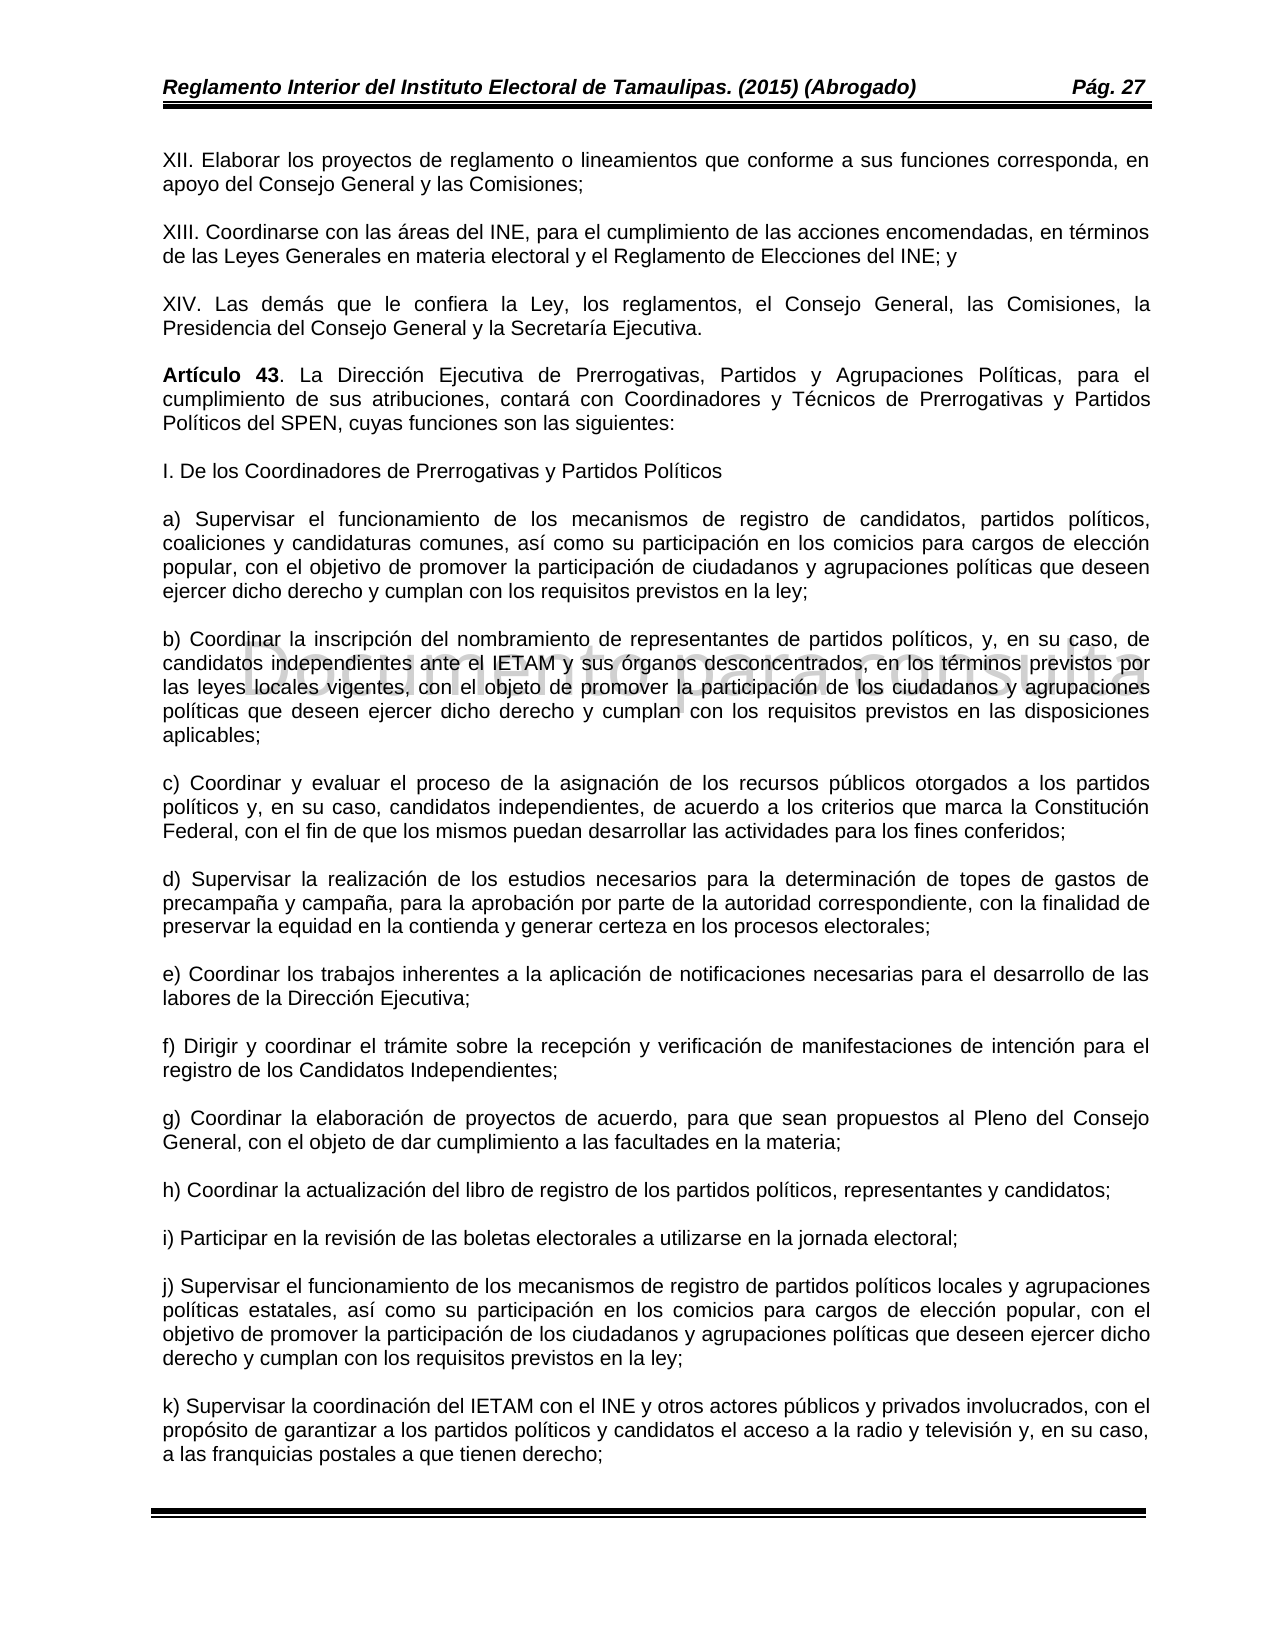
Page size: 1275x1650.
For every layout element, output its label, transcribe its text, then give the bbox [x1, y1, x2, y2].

text XIII. Coordinarse con las áreas del INE, para el cumplimiento de las acciones encomendadas, en términos de las Leyes Generales en materia electoral y el Reglamento de Elecciones del INE; y [162, 219, 1152, 267]
text a) Supervisar el funcionamiento de los mecanismos de registro de candidatos, partidos políticos, coaliciones y candidaturas comunes, así como su participación en los comicios para cargos de elección popular, con el objetivo de promover la participación de ciudadanos y agrupaciones políticas que deseen ejercer dicho derecho y cumplan con los requisitos previstos en la ley; [162, 507, 1152, 603]
text c) Coordinar y evaluar el proceso de la asignación de los recursos públicos otorgados a los partidos políticos y, en su caso, candidatos independientes, de acuerdo a los criterios que marca la Constitución Federal, con el fin de que los mismos puedan desarrollar las actividades para los fines conferidos; [162, 771, 1152, 842]
text b) Coordinar la inscripción del nombramiento de representantes de partidos políticos, y, en su caso, de candidatos independientes ante el IETAM y sus órganos desconcentrados, en los términos previstos por las leyes locales vigentes, con el objeto de promover la participación de los ciudadanos y agrupaciones políticas que deseen ejercer dicho derecho y cumplan con los requisitos previstos en las disposiciones aplicables; [162, 627, 1152, 747]
text d) Supervisar la realización de los estudios necesarios para la determinación de topes de gastos de precampaña y campaña, para la aprobación por parte de la autoridad correspondiente, con la finalidad de preservar la equidad en la contienda y generar certeza en los procesos electorales; [162, 866, 1152, 938]
text Artículo 43. La Dirección Ejecutiva de Prerrogativas, Partidos y Agrupaciones Políticas, para el cumplimiento de sus atribuciones, contará con Coordinadores y Técnicos de Prerrogativas y Partidos Políticos del SPEN, cuyas funciones son las siguientes: [162, 363, 1152, 435]
text g) Coordinar la elaboración de proyectos de acuerdo, para que sean propuestos al Pleno del Consejo General, con el objeto de dar cumplimiento a las facultades en la materia; [162, 1106, 1152, 1154]
text h) Coordinar la actualización del libro de registro de los partidos políticos, representantes y candidatos; [162, 1178, 1152, 1202]
text j) Supervisar el funcionamiento de los mecanismos de registro de partidos políticos locales y agrupaciones políticas estatales, así como su participación en los comicios para cargos de elección popular, con el objetivo de promover la participación de los ciudadanos y agrupaciones políticas que deseen ejercer dicho derecho y cumplan con los requisitos previstos en la ley; [162, 1274, 1152, 1369]
text i) Participar en la revisión de las boletas electorales a utilizarse en la jornada electoral; [162, 1226, 1152, 1250]
text e) Coordinar los trabajos inherentes a la aplicación de notificaciones necesarias para el desarrollo de las labores de la Dirección Ejecutiva; [162, 962, 1152, 1010]
text I. De los Coordinadores de Prerrogativas y Partidos Políticos [162, 459, 1152, 483]
text XII. Elaborar los proyectos de reglamento o lineamientos que conforme a sus funciones corresponda, en apoyo del Consejo General y las Comisiones; [162, 148, 1152, 196]
text XIV. Las demás que le confiera la Ley, los reglamentos, el Consejo General, las Comisiones, la Presidencia del Consejo General y la Secretaría Ejecutiva. [162, 291, 1152, 339]
text k) Supervisar la coordinación del IETAM con el INE y otros actores públicos y privados involucrados, con el propósito de garantizar a los partidos políticos y candidatos el acceso a la radio y televisión y, en su caso, a las franquicias postales a que tienen derecho; [162, 1393, 1152, 1465]
text f) Dirigir y coordinar el trámite sobre la recepción y verificación de manifestaciones de intención para el registro de los Candidatos Independientes; [162, 1034, 1152, 1082]
